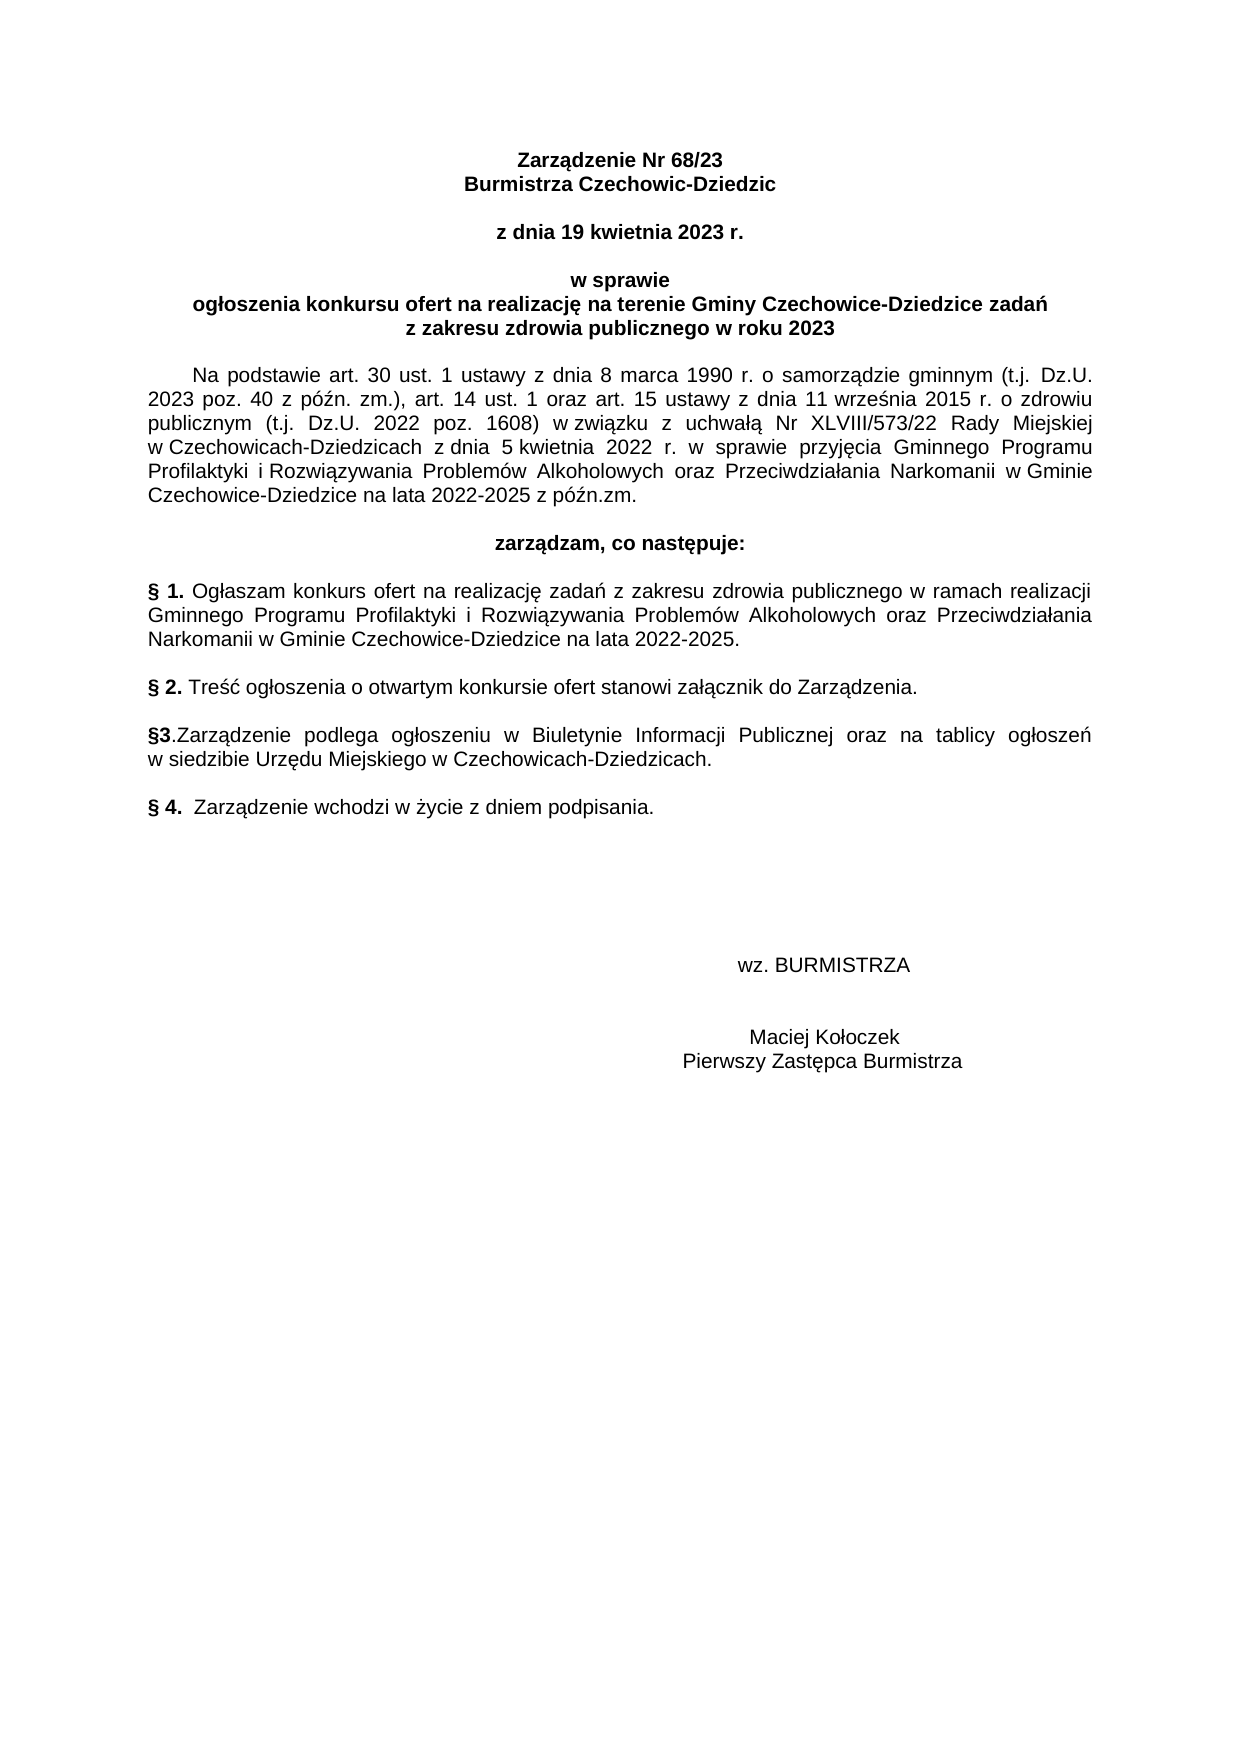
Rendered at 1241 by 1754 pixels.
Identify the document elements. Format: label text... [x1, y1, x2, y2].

text zarządzam, co następuje: [148, 531, 1093, 555]
text z dnia 19 kwietnia 2023 r. [148, 219, 1093, 243]
text §3.Zarządzenie podlega ogłoszeniu w Biuletynie Informacji Publicznej oraz na tablicy ogłoszeń w siedzibie Urzędu Miejskiego w Czechowicach-Dziedzicach. [148, 723, 1093, 771]
text ogłoszenia konkursu ofert na realizację na terenie Gminy Czechowice-Dziedzice zadań z zakresu zdrowia publicznego w roku 2023 [148, 291, 1093, 339]
text w sprawie [148, 267, 1093, 291]
text § 2. Treść ogłoszenia o otwartym konkursie ofert stanowi załącznik do Zarządzenia. [148, 675, 1093, 699]
text Maciej Kołoczek [185, 1024, 1093, 1048]
text Pierwszy Zastępca Burmistrza [185, 1048, 1093, 1072]
text § 4. Zarządzenie wchodzi w życie z dniem podpisania. [148, 794, 1093, 818]
text Zarządzenie Nr 68/23 [148, 148, 1093, 172]
subtitle Na podstawie art. 30 ust. 1 ustawy z dnia 8 marca 1990 r. o samorządzie gminnym (t.j. Dz.U. 2023 poz. 40 z późn. zm.), art. 14 ust. 1 oraz art. 15 ustawy z dnia 11 września 2015 r. o zdrowiu publicznym (t.j. Dz.U. 2022 poz. 1608) w związku z uchwałą Nr XLVIII/573/22 Rady Miejskiej w Czechowicach-Dziedzicach z dnia 5 kwietnia 2022 r. w sprawie przyjęcia Gminnego Programu Profilaktyki i Rozwiązywania Problemów Alkoholowych oraz Przeciwdziałania Narkomanii w Gminie Czechowice-Dziedzice na lata 2022-2025 z późn.zm. [148, 363, 1093, 507]
text wz. BURMISTRZA [185, 953, 1093, 977]
text § 1. Ogłaszam konkurs ofert na realizację zadań z zakresu zdrowia publicznego w ramach realizacji Gminnego Programu Profilaktyki i Rozwiązywania Problemów Alkoholowych oraz Przeciwdziałania Narkomanii w Gminie Czechowice-Dziedzice na lata 2022-2025. [148, 579, 1093, 651]
text Burmistrza Czechowic-Dziedzic [148, 172, 1093, 196]
